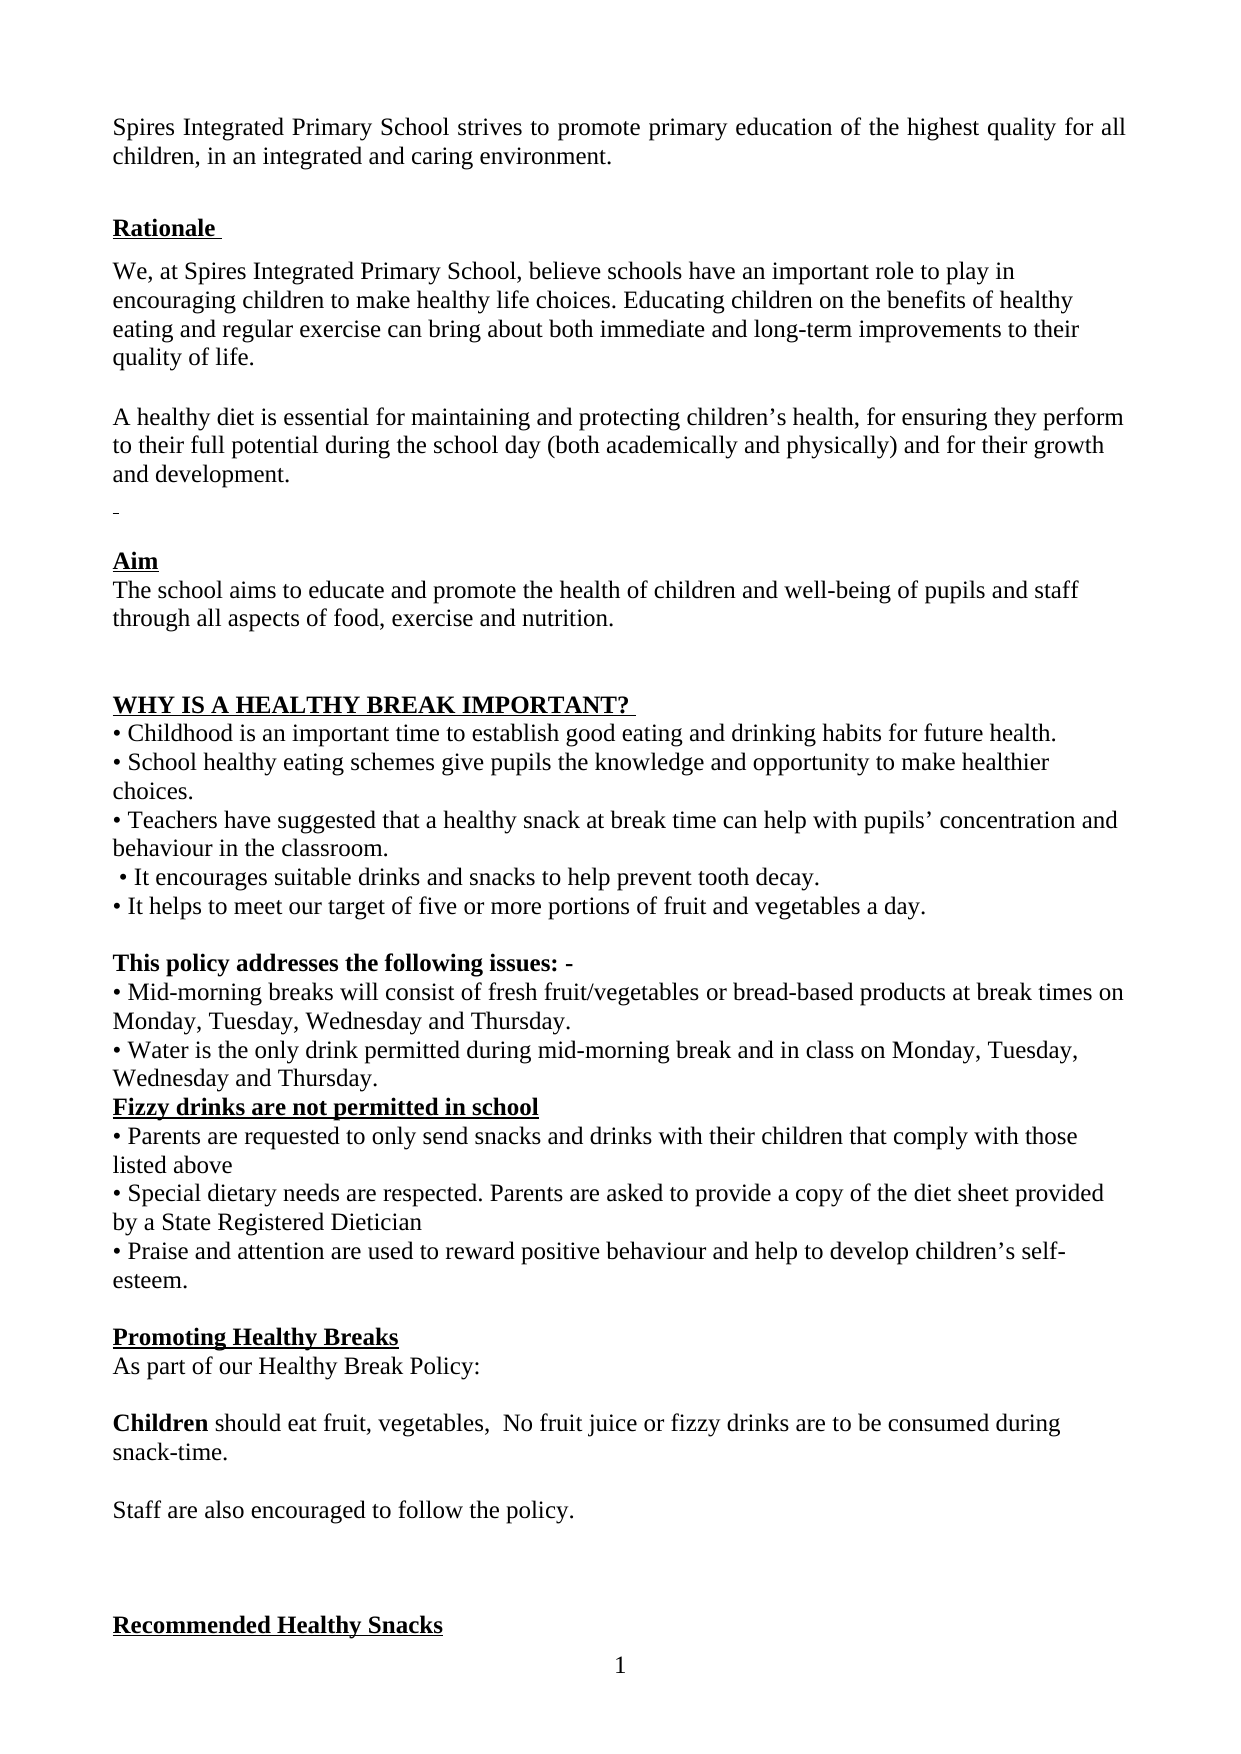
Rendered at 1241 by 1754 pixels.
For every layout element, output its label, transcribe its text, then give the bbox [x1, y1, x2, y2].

text Recommended Healthy Snacks [112, 1610, 1128, 1638]
text • Parents are requested to only send snacks and drinks with their children that comply with those listed above [112, 1121, 1128, 1178]
text The school aims to educate and promote the health of children and well-being of pupils and staff through all aspects of food, exercise and nutrition. [112, 575, 1128, 632]
subtitle strives to promote primary education of the highest quality for all children, in an integrated and caring environment. [112, 112, 1128, 170]
text • It encourages suitable drinks and snacks to help prevent tooth decay. [112, 862, 1128, 891]
text Aim [112, 546, 1128, 575]
text We, at Spires Integrated Primary School, believe schools have an important role to play in encouraging children to make healthy life choices. Educating children on the benefits of healthy eating and regular exercise can bring about both immediate and long-term improvements to their quality of life. [112, 256, 1128, 371]
text Children should eat fruit, vegetables, No fruit juice or fizzy drinks are to be consumed during snack-time. [112, 1408, 1128, 1466]
text As part of our Healthy Break Policy: [112, 1351, 1128, 1380]
text • It helps to meet our target of five or more portions of fruit and vegetables a day. [112, 891, 1128, 920]
text A healthy diet is essential for maintaining and protecting children’s health, for ensuring they perform to their full potential during the school day (both academically and physically) and for their growth and development. [112, 402, 1128, 488]
text • Praise and attention are used to reward positive behaviour and help to develop children’s self-esteem. [112, 1236, 1128, 1293]
text Staff are also encouraged to follow the policy. [112, 1495, 1128, 1523]
text • Special dietary needs are respected. Parents are asked to provide a copy of the diet sheet provided by a State Registered Dietician [112, 1178, 1128, 1236]
text This policy addresses the following issues: - [112, 948, 1128, 977]
text Fizzy drinks are not permitted in school [112, 1092, 1128, 1121]
text • Water is the only drink permitted during mid-morning break and in class on Monday, Tuesday, Wednesday and Thursday. [112, 1035, 1128, 1092]
text • Mid-morning breaks will consist of fresh fruit/vegetables or bread-based products at break times on Monday, Tuesday, Wednesday and Thursday. [112, 977, 1128, 1035]
text Rationale [112, 213, 1134, 242]
text • School healthy eating schemes give pupils the knowledge and opportunity to make healthier choices. [112, 747, 1128, 805]
text WHY IS A HEALTHY BREAK IMPORTANT? [112, 690, 1128, 718]
text • Teachers have suggested that a healthy snack at break time can help with pupils’ concentration and behaviour in the classroom. [112, 805, 1128, 862]
text • Childhood is an important time to establish good eating and drinking habits for future health. [112, 718, 1128, 747]
text Promoting Healthy Breaks [112, 1322, 1128, 1351]
